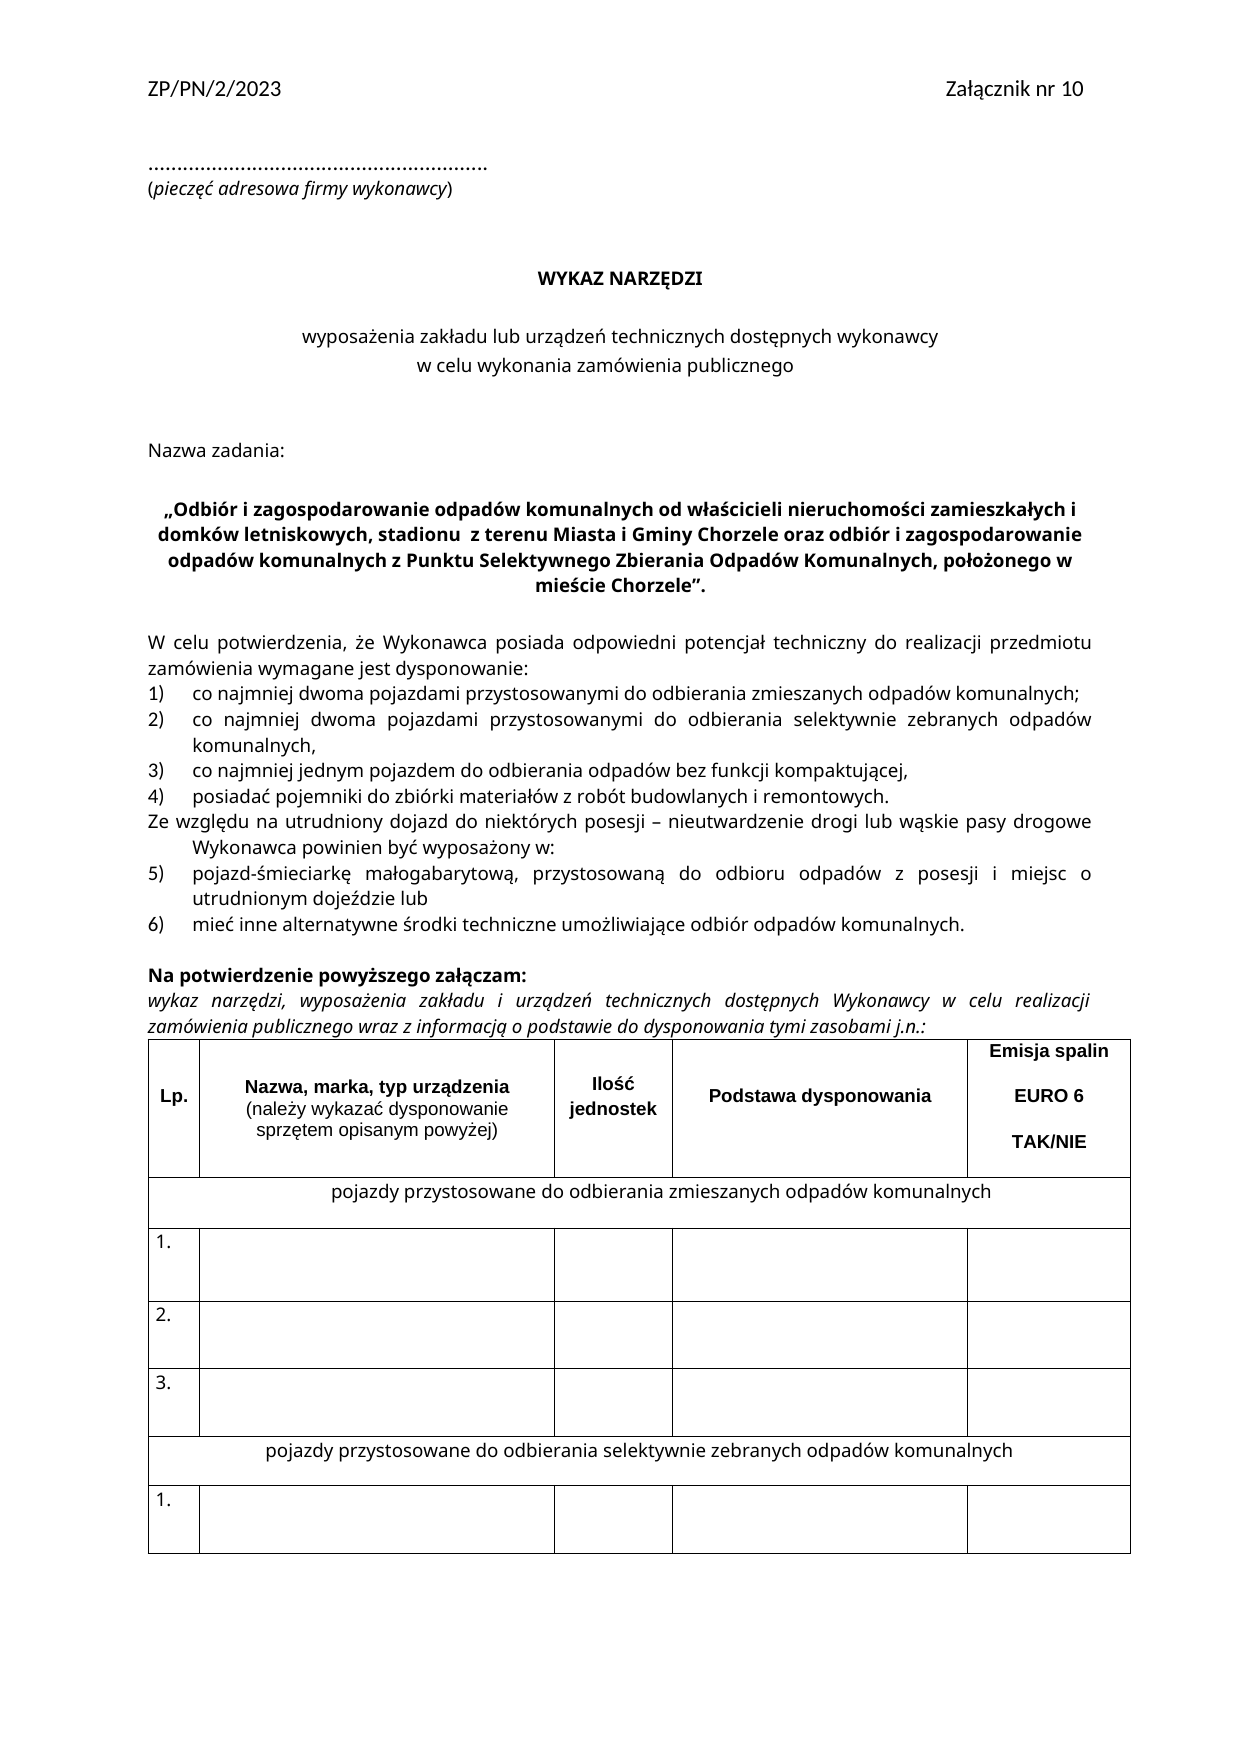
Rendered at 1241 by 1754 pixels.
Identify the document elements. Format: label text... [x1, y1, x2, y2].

table_cell [673, 1369, 967, 1436]
text w celu wykonania zamówienia publicznego [118, 353, 1093, 378]
list mieć inne alternatywne środki techniczne umożliwiające odbiór odpadów komunalnych. [148, 911, 1093, 936]
table_cell [555, 1486, 672, 1553]
table_header Podstawa dysponowania [673, 1040, 967, 1177]
table_cell [968, 1229, 1130, 1301]
table_header Emisja spalin EURO 6 TAK/NIE [968, 1040, 1130, 1177]
table_cell [200, 1486, 554, 1553]
table_cell pojazdy przystosowane do odbierania selektywnie zebranych odpadów komunalnych [149, 1437, 1130, 1485]
list pojazd-śmieciarkę małogabarytową, przystosowaną do odbioru odpadów z posesji i miejsc o utrudnionym dojeździe lub [148, 860, 1093, 911]
table_cell [968, 1486, 1130, 1553]
table_cell [968, 1369, 1130, 1436]
list co najmniej dwoma pojazdami przystosowanymi do odbierania zmieszanych odpadów komunalnych; [148, 681, 1093, 706]
list Na potwierdzenie powyższego załączam: [148, 962, 1093, 987]
table_header Lp. [149, 1040, 199, 1177]
text ........................................................... [148, 148, 1093, 176]
table_cell 3. [149, 1369, 199, 1436]
list co najmniej dwoma pojazdami przystosowanymi do odbierania selektywnie zebranych odpadów komunalnych, [148, 706, 1093, 757]
text WYKAZ NARZĘDZI [148, 265, 1093, 290]
table_cell [200, 1229, 554, 1301]
text wyposażenia zakładu lub urządzeń technicznych dostępnych wykonawcy [148, 323, 1093, 349]
table_cell 1. [149, 1486, 199, 1553]
text Ze względu na utrudniony dojazd do niektórych posesji – nieutwardzenie drogi lub wąskie pasy drogowe Wykonawca powinien być wyposażony w: [148, 809, 1093, 860]
table_cell [673, 1302, 967, 1368]
list posiadać pojemniki do zbiórki materiałów z robót budowlanych i remontowych. [148, 783, 1093, 809]
text (pieczęć adresowa firmy wykonawcy) [148, 176, 1093, 201]
table_cell [555, 1302, 672, 1368]
list wykaz narzędzi, wyposażenia zakładu i urządzeń technicznych dostępnych Wykonawcy w celu realizacji zamówienia publicznego wraz z informacją o podstawie do dysponowania tymi zasobami j.n.: [148, 987, 1093, 1038]
table_cell [968, 1302, 1130, 1368]
table_header Ilość jednostek [555, 1040, 672, 1177]
table_header Nazwa, marka, typ urządzenia (należy wykazać dysponowanie sprzętem opisanym powyżej) [200, 1040, 554, 1177]
table_cell 2. [149, 1302, 199, 1368]
list „Odbiór i zagospodarowanie odpadów komunalnych od właścicieli nieruchomości zamieszkałych i domków letniskowych, stadionu z terenu Miasta i Gminy Chorzele oraz odbiór i zagospodarowanie odpadów komunalnych z Punktu Selektywnego Zbierania Odpadów Komunalnych, położonego w mieście Chorzele”. [148, 496, 1093, 598]
list W celu potwierdzenia, że Wykonawca posiada odpowiedni potencjał techniczny do realizacji przedmiotu zamówienia wymagane jest dysponowanie: [148, 629, 1093, 681]
table_cell [555, 1369, 672, 1436]
table_cell [673, 1486, 967, 1553]
table_cell pojazdy przystosowane do odbierania zmieszanych odpadów komunalnych [149, 1178, 1130, 1228]
table_cell [555, 1229, 672, 1301]
table_cell 1. [149, 1229, 199, 1301]
table_cell [200, 1302, 554, 1368]
text Nazwa zadania: [148, 437, 1093, 463]
table_cell [673, 1229, 967, 1301]
table_cell [200, 1369, 554, 1436]
list co najmniej jednym pojazdem do odbierania odpadów bez funkcji kompaktującej, [148, 757, 1093, 783]
